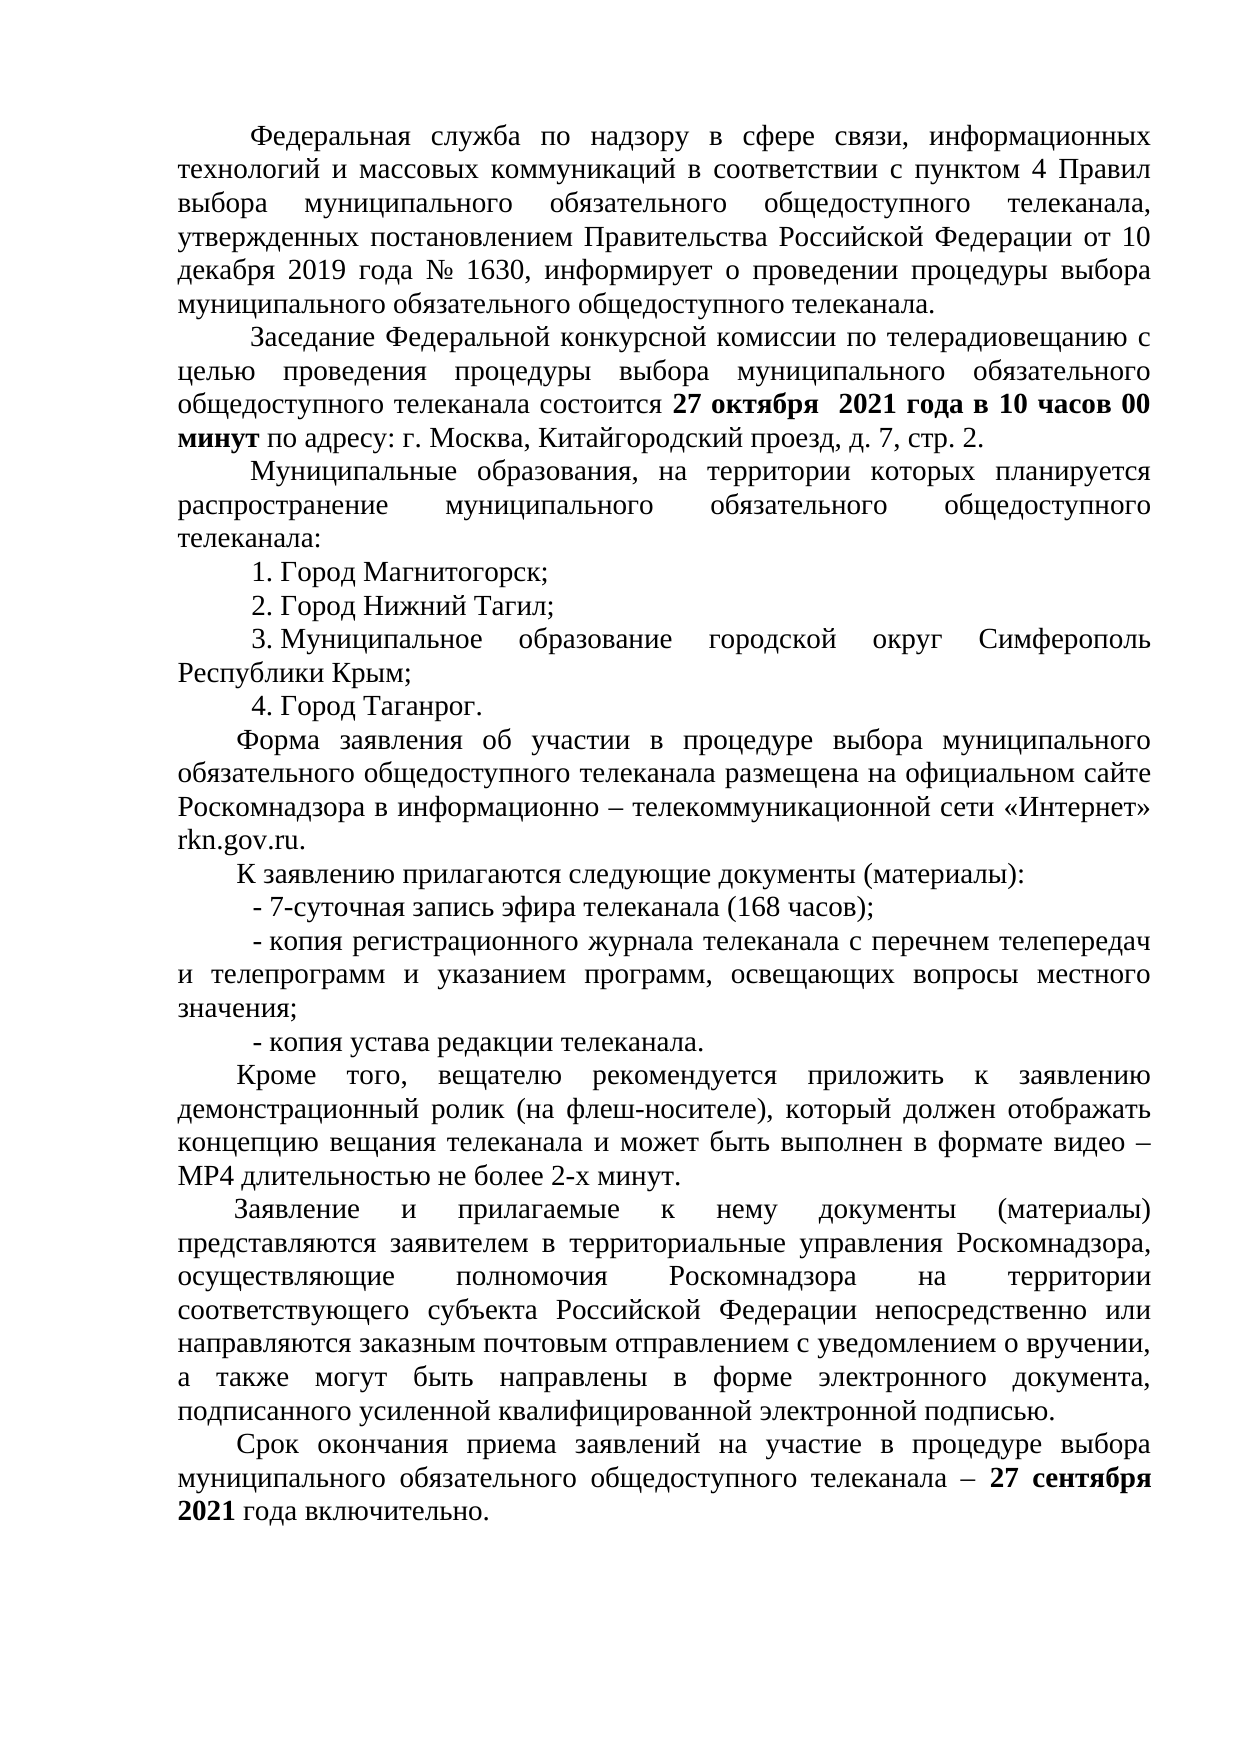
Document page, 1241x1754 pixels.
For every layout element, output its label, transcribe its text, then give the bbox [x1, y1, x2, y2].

text Федеральная служба по надзору в сфере связи, информационных технологий и массовых коммуникаций в соответствии с пунктом 4 Правил выбора муниципального обязательного общедоступного телеканала, утвержденных постановлением Правительства Российской Федерации от 10 декабря 2019 года № 1630, информирует о проведении процедуры выбора муниципального обязательного общедоступного телеканала. [177, 118, 1152, 319]
text 4. Город Таганрог. [177, 688, 1152, 722]
text 3. Муниципальное образование городской округ Симферополь Республики Крым; [177, 621, 1152, 688]
text Заседание Федеральной конкурсной комиссии по телерадиовещанию с целью проведения процедуры выбора муниципального обязательного общедоступного телеканала состоится 27 октября 2021 года в 10 часов 00 минут по адресу: г. Москва, Китайгородский проезд, д. 7, стр. 2. [177, 319, 1152, 453]
text - копия устава редакции телеканала. [177, 1024, 1152, 1057]
text Форма заявления об участии в процедуре выбора муниципального обязательного общедоступного телеканала размещена на официальном сайте Роскомнадзора в информационно – телекоммуникационной сети «Интернет» rkn.gov.ru. [177, 722, 1152, 856]
text Кроме того, вещателю рекомендуется приложить к заявлению демонстрационный ролик (на флеш-носителе), который должен отображать концепцию вещания телеканала и может быть выполнен в формате видео – MP4 длительностью не более 2-х минут. [177, 1057, 1152, 1191]
text 2. Город Нижний Тагил; [177, 588, 1152, 621]
text 1. Город Магнитогорск; [177, 554, 1152, 588]
text Заявление и прилагаемые к нему документы (материалы) представляются заявителем в территориальные управления Роскомнадзора, осуществляющие полномочия Роскомнадзора на территории соответствующего субъекта Российской Федерации непосредственно или направляются заказным почтовым отправлением с уведомлением о вручении, а также могут быть направлены в форме электронного документа, подписанного усиленной квалифицированной электронной подписью. [177, 1191, 1152, 1426]
text К заявлению прилагаются следующие документы (материалы): [177, 856, 1152, 889]
text - копия регистрационного журнала телеканала с перечнем телепередач и телепрограмм и указанием программ, освещающих вопросы местного значения; [177, 923, 1152, 1024]
text Муниципальные образования, на территории которых планируется распространение муниципального обязательного общедоступного телеканала: [177, 453, 1152, 554]
text - 7-суточная запись эфира телеканала (168 часов); [177, 889, 1152, 923]
text Срок окончания приема заявлений на участие в процедуре выбора муниципального обязательного общедоступного телеканала – 27 сентября 2021 года включительно. [177, 1426, 1152, 1527]
